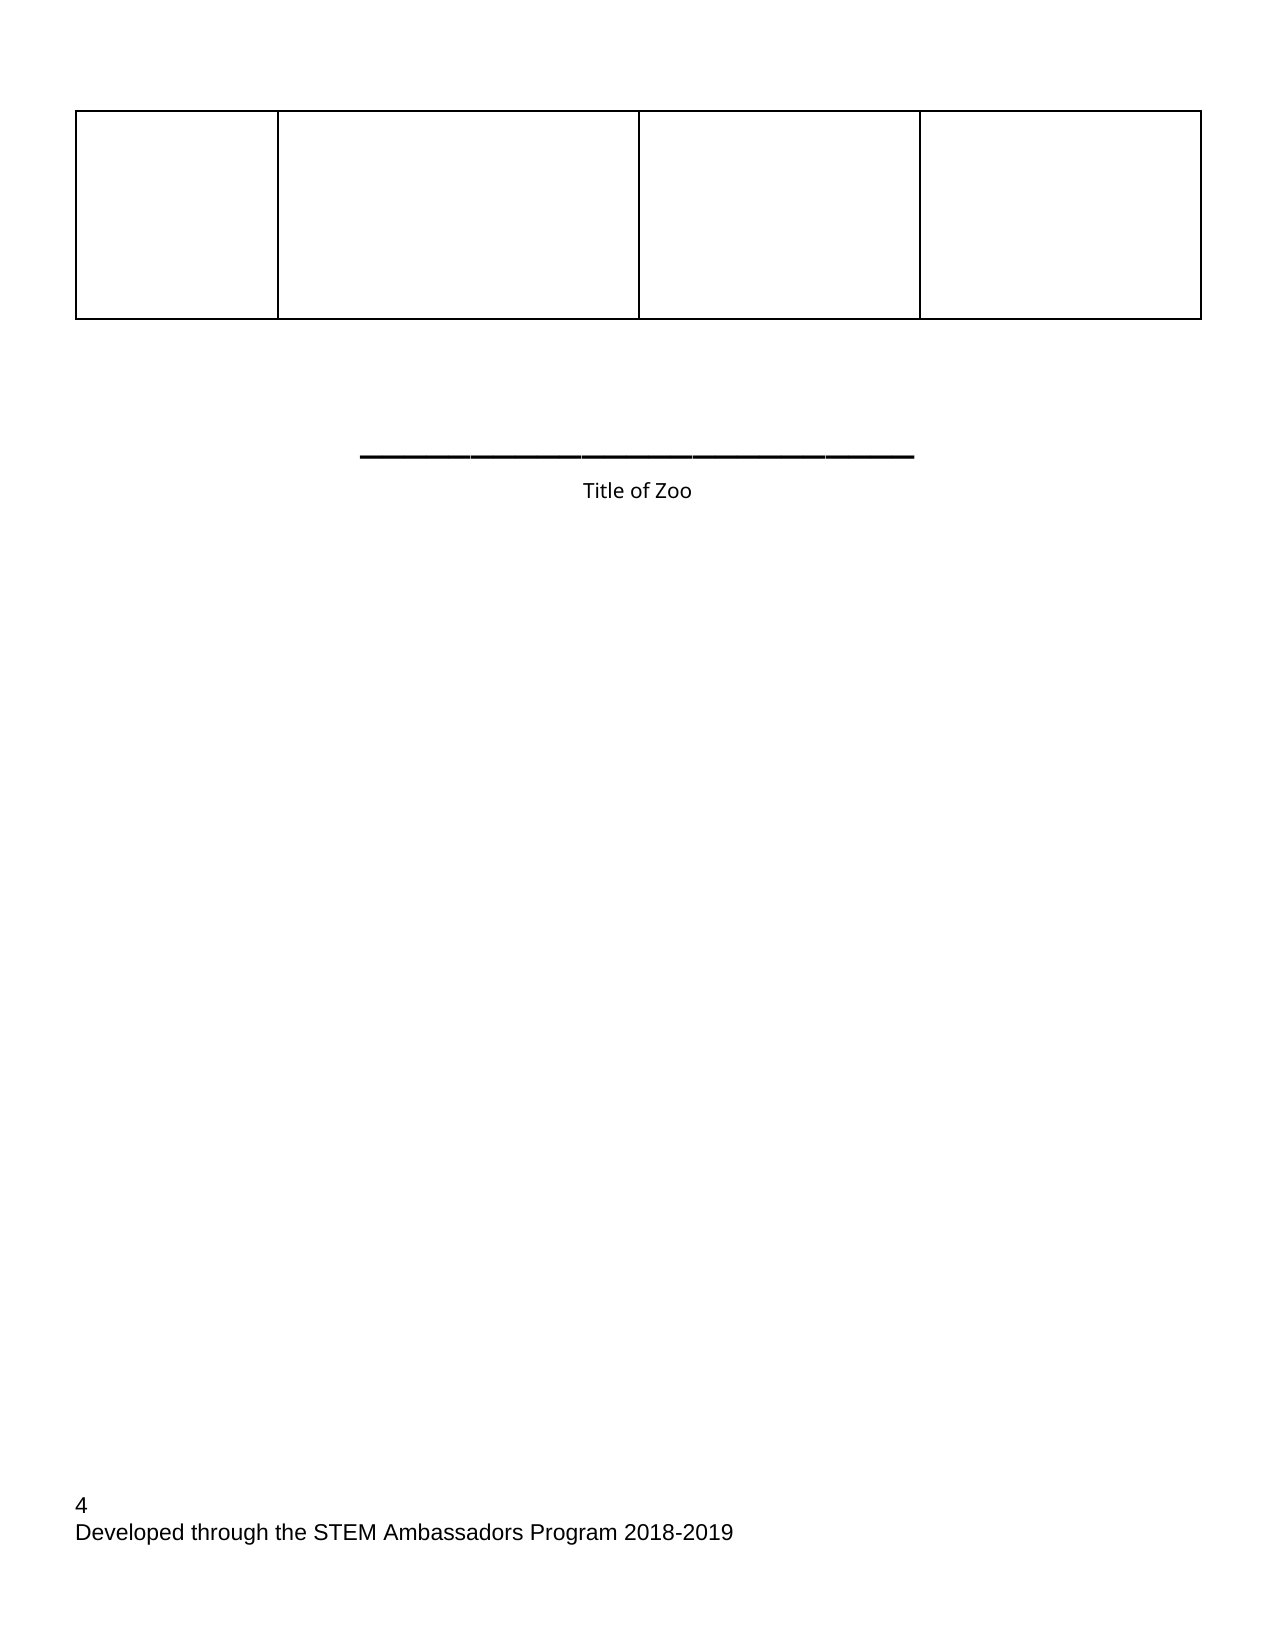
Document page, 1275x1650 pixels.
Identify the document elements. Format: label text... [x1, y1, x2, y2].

text Title of Zoo [75, 476, 1200, 505]
table_cell [77, 112, 277, 318]
table_cell [921, 112, 1200, 318]
text _________________________ [75, 398, 1200, 466]
table_cell [640, 112, 919, 318]
table_cell [279, 112, 638, 318]
